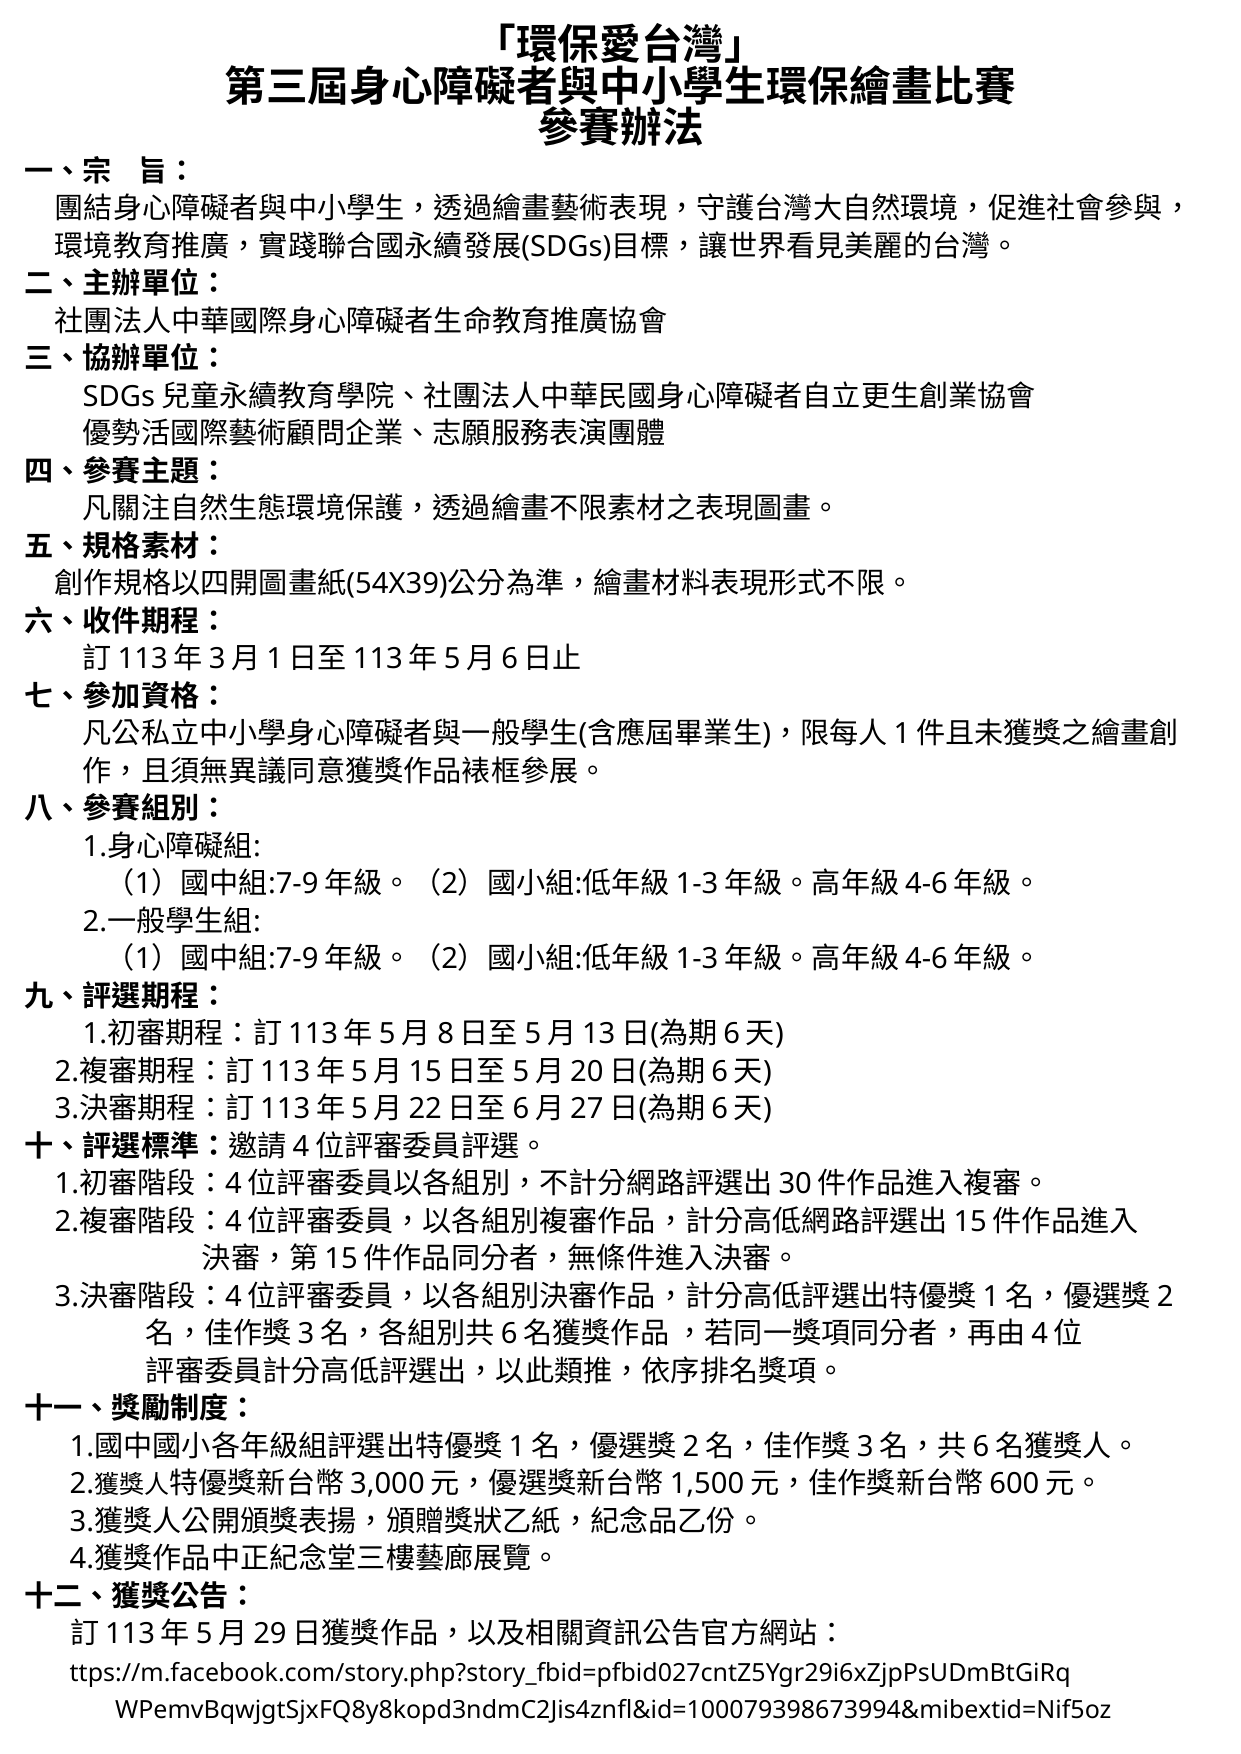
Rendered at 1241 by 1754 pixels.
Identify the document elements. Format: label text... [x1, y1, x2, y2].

text 四、參賽主題： [24, 451, 1216, 489]
text 訂113年3月1日至113年5月6日止 [24, 639, 1216, 676]
text 三、協辦單位： [24, 339, 1216, 376]
text 一、宗 旨： [24, 151, 1216, 189]
text 第三屆身心障礙者與中小學生環保繪畫比賽 [24, 68, 1216, 109]
text 1.初審期程：訂113年5月 8日至 5月13日(為期6天) [24, 1014, 1216, 1051]
text SDGs兒童永續教育學院、社團法人中華民國身心障礙者自立更生創業協會 [24, 376, 1216, 414]
text 3.決審期程：訂113年5月22日至 6月27日(為期6天) [24, 1089, 1216, 1126]
text 3.決審階段：4位評審委員，以各組別決審作品，計分高低評選出特優獎1名，優選獎2 [24, 1276, 1216, 1314]
text 創作規格以四開圖畫紙(54X39)公分為準，繪畫材料表現形式不限。 [24, 564, 1216, 601]
text （1）國中組:7-9年級。（2）國小組:低年級1-3年級。高年級4-6年級。 [24, 864, 1216, 901]
text 二、主辦單位： [24, 264, 1216, 301]
text 2.獲獎人特優獎新台幣3,000元，優選獎新台幣1,500元，佳作獎新台幣600元。 [24, 1464, 1216, 1501]
text 參賽辦法 [24, 109, 1216, 151]
text 環境教育推廣，實踐聯合國永續發展(SDGs)目標，讓世界看見美麗的台灣。 [24, 226, 1216, 264]
text 十二、獲獎公告： [24, 1576, 1216, 1614]
text 評審委員計分高低評選出，以此類推，依序排名獎項。 [24, 1351, 1216, 1389]
text 社團法人中華國際身心障礙者生命教育推廣協會 [24, 301, 1216, 339]
text 決審，第15件作品同分者，無條件進入決審。 [24, 1239, 1216, 1276]
text 1.國中國小各年級組評選出特優獎1名，優選獎2名，佳作獎3名，共6名獲獎人。 [24, 1426, 1216, 1464]
text 十、評選標準：邀請4位評審委員評選。 [24, 1126, 1216, 1164]
text 2.複審期程：訂113年5月15日至 5月20日(為期6天) [24, 1051, 1216, 1089]
text 「環保愛台灣」 [24, 26, 1216, 68]
text 1.初審階段：4位評審委員以各組別，不計分網路評選出30件作品進入複審。 [24, 1164, 1216, 1201]
text 九、評選期程： [24, 976, 1216, 1014]
text 優勢活國際藝術顧問企業、志願服務表演團體 [24, 414, 1216, 451]
text （1）國中組:7-9年級。（2）國小組:低年級1-3年級。高年級4-6年級。 [24, 939, 1216, 976]
text 凡關注自然生態環境保護，透過繪畫不限素材之表現圖畫。 [24, 489, 1216, 526]
text 十一、獎勵制度： [24, 1389, 1216, 1426]
text 五、規格素材： [24, 526, 1216, 564]
text 訂113年5月29日獲獎作品，以及相關資訊公告官方網站： [24, 1614, 1216, 1651]
text 3.獲獎人公開頒獎表揚，頒贈獎狀乙紙，紀念品乙份。 [24, 1501, 1216, 1539]
text 1.身心障礙組: [24, 826, 1216, 864]
text 2.一般學生組: [24, 901, 1216, 939]
text 七、參加資格： [24, 676, 1216, 714]
text 作，且須無異議同意獲獎作品裱框參展。 [24, 751, 1216, 789]
text 凡公私立中小學身心障礙者與一般學生(含應屆畢業生)，限每人1件且未獲獎之繪畫創 [24, 714, 1216, 751]
text 團結身心障礙者與中小學生，透過繪畫藝術表現，守護台灣大自然環境，促進社會參與， [24, 189, 1216, 226]
text 4.獲獎作品中正紀念堂三樓藝廊展覽。 [24, 1539, 1216, 1576]
text 八、參賽組別： [24, 789, 1216, 826]
text ttps://m.facebook.com/story.php?story_fbid=pfbid027cntZ5Ygr29i6xZjpPsUDmBtGiRq WPemvBqwjgtSjxFQ8y8kopd3ndmC2Jis4znfl&id=100079398673994&mibextid=Nif5oz [24, 1651, 1216, 1726]
text 名，佳作獎3名，各組別共6名獲獎作品 ，若同一獎項同分者，再由4位 [24, 1314, 1216, 1351]
text 六、收件期程： [24, 601, 1216, 639]
text 2.複審階段：4位評審委員，以各組別複審作品，計分高低網路評選出15件作品進入 [24, 1201, 1216, 1239]
